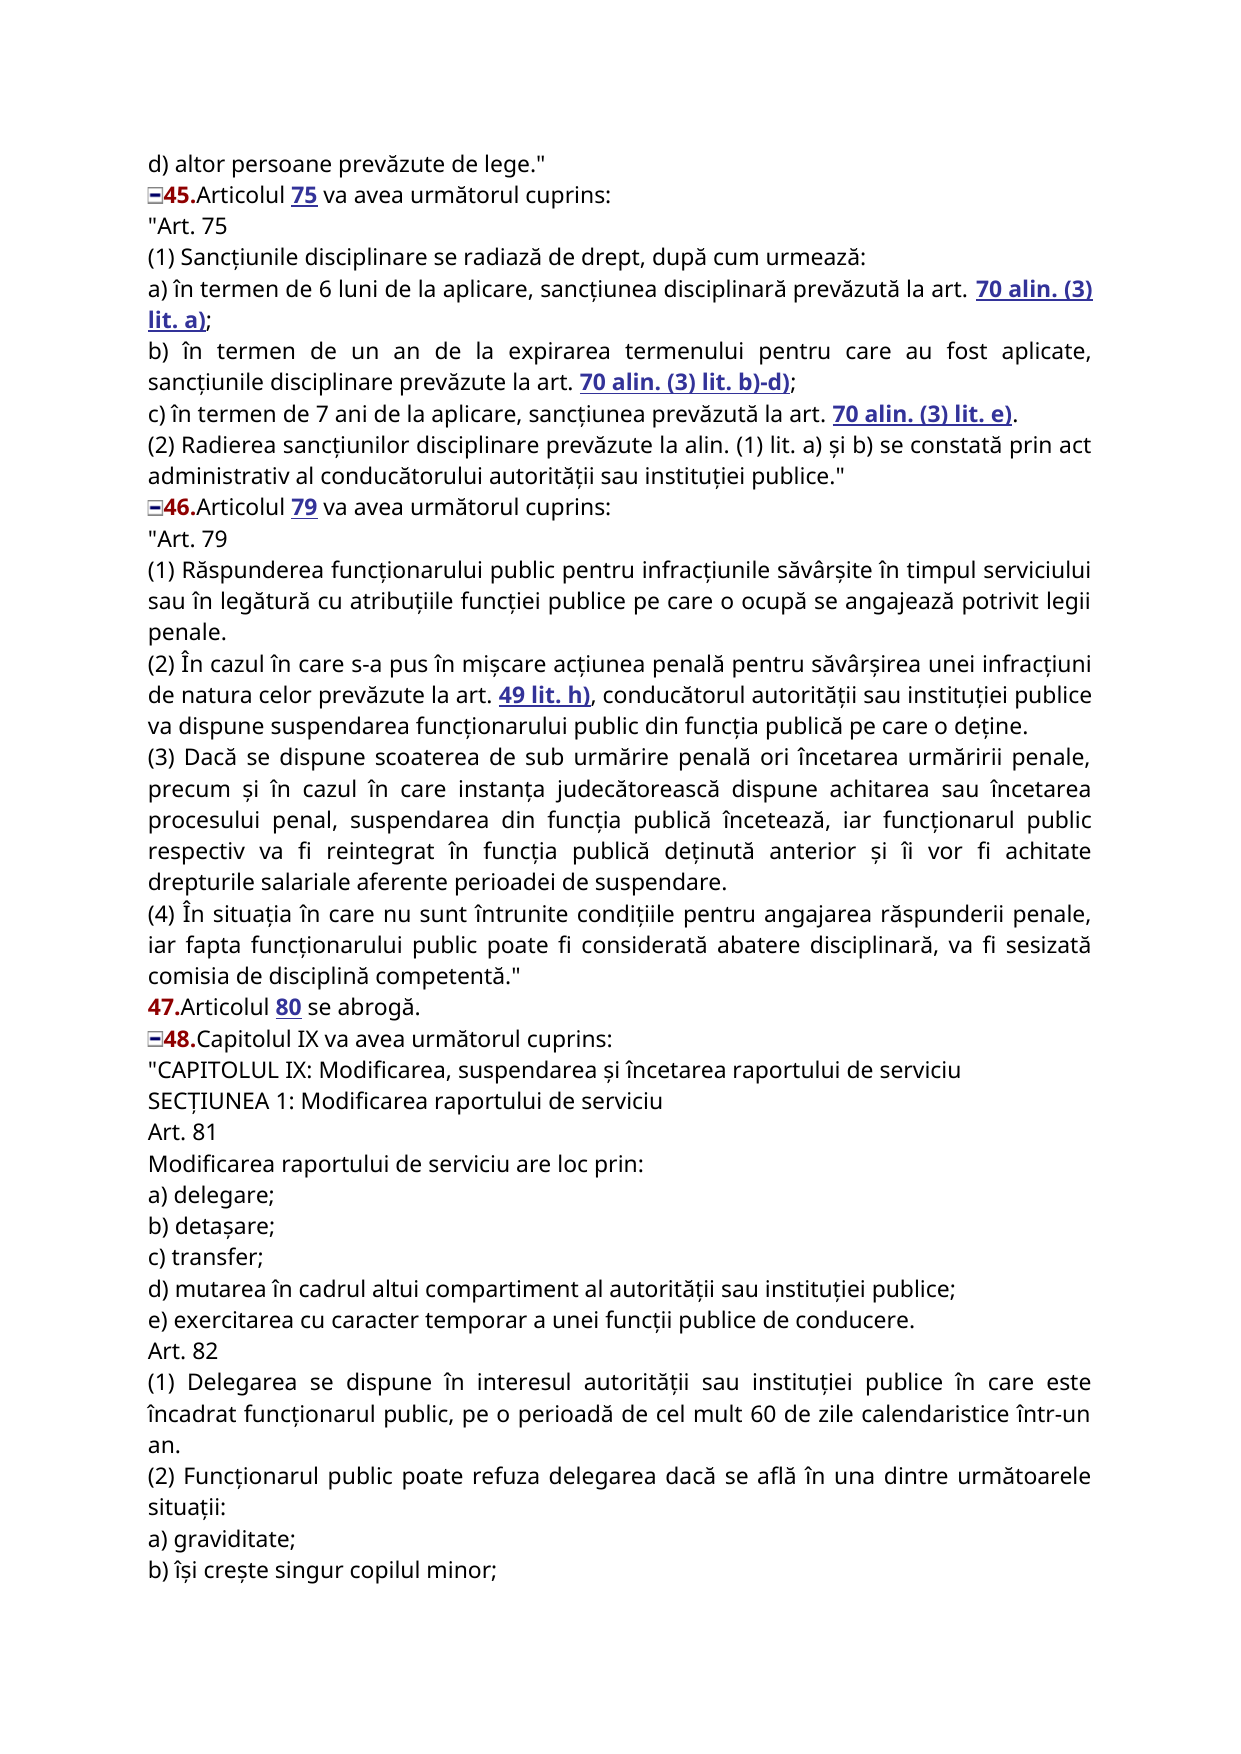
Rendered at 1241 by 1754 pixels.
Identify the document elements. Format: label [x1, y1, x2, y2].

picture [147, 500, 164, 516]
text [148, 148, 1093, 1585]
picture [147, 187, 164, 204]
picture [147, 1031, 164, 1047]
